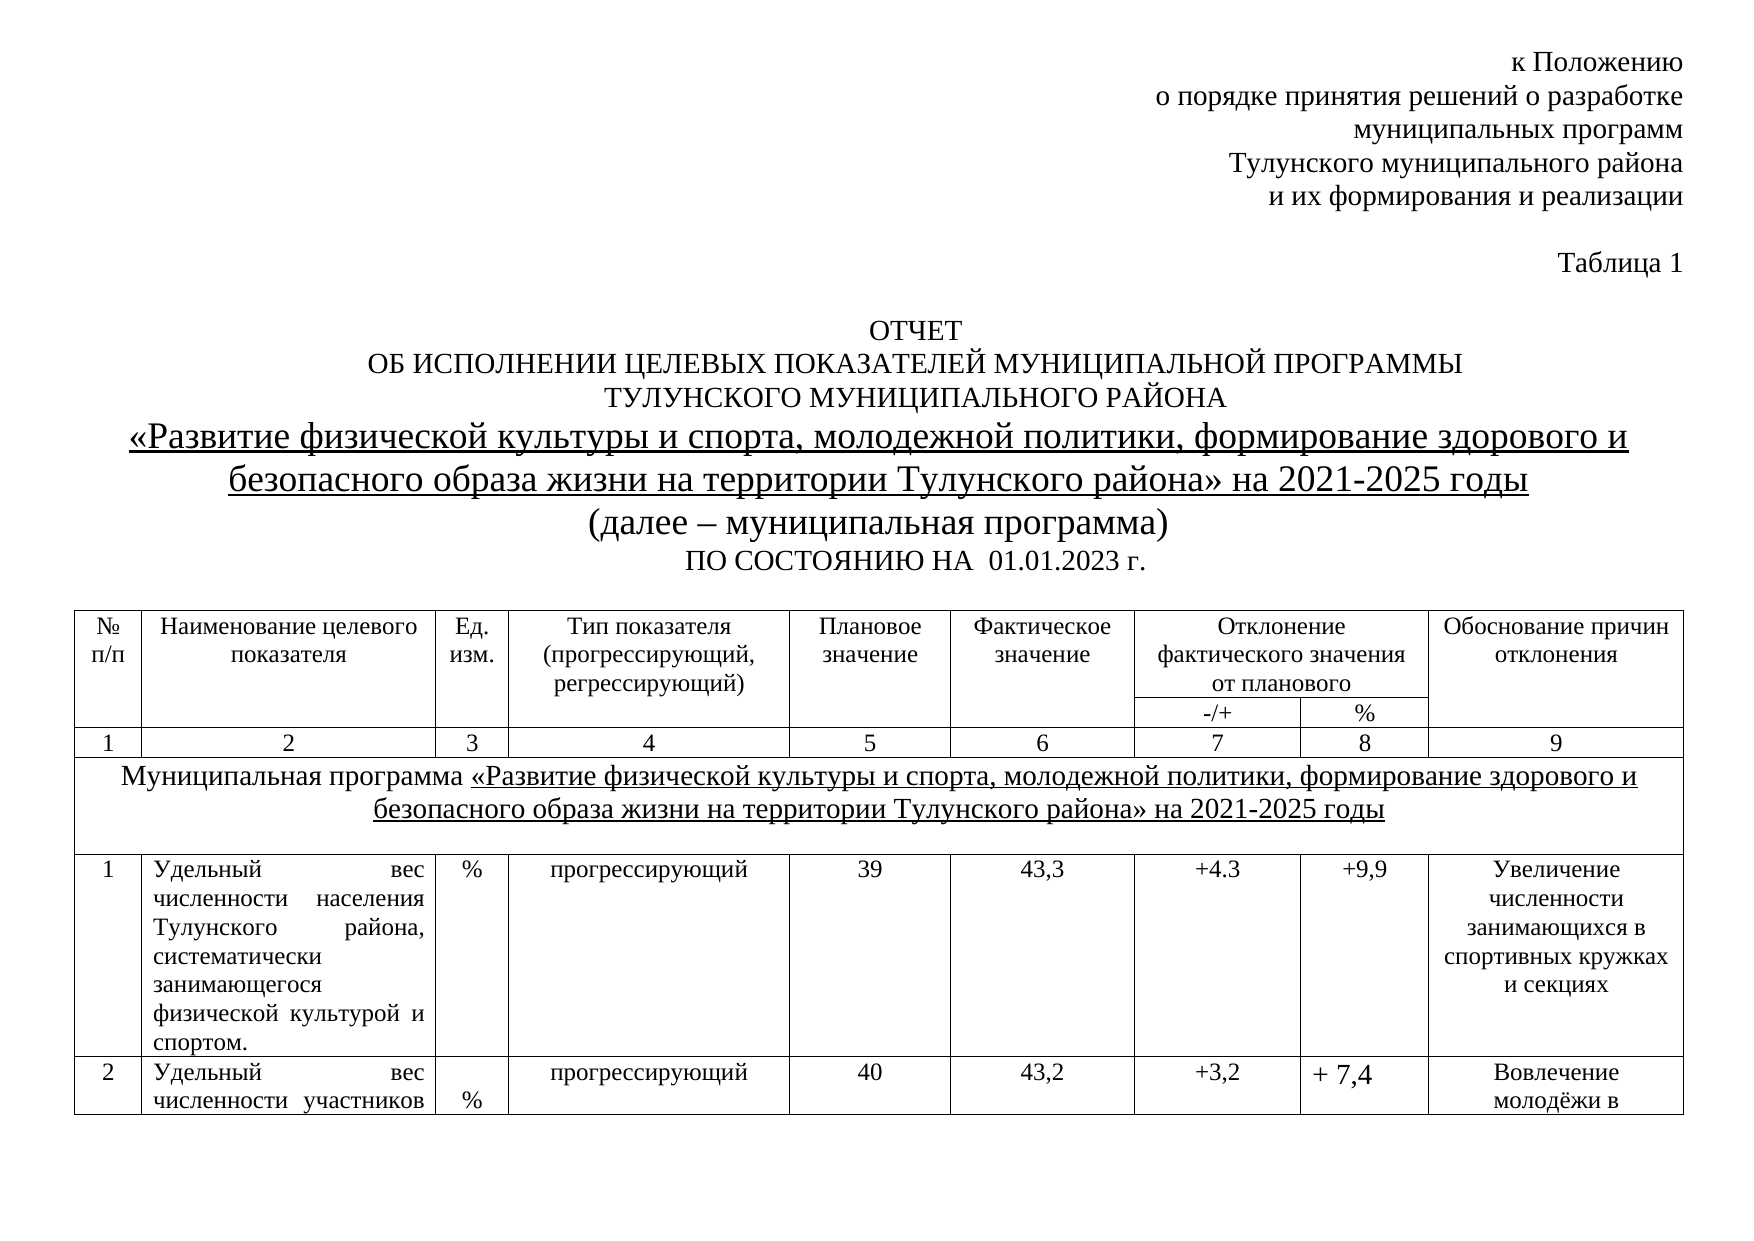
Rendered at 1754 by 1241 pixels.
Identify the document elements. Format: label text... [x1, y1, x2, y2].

table_cell 9 [1429, 728, 1683, 757]
table_cell Увеличение численности занимающихся в спортивных кружках и секциях [1429, 855, 1683, 1056]
table_cell прогрессирующий [509, 1057, 789, 1114]
table_cell 2 [75, 1057, 141, 1114]
table_cell Муниципальная программа «Развитие физической культуры и спорта, молодежной политики, формирование здорового и безопасного образа жизни на территории Тулунского района» на 2021-2025 годы [75, 758, 1683, 853]
text Тулунского муниципального района [74, 145, 1683, 178]
table_cell 1 [75, 728, 141, 757]
text (далее – муниципальная программа) [74, 499, 1683, 543]
table_header Обоснование причин отклонения [1429, 611, 1683, 727]
text и их формирования и реализации [74, 178, 1683, 212]
table_cell 43,2 [951, 1057, 1134, 1114]
table_cell 1 [75, 855, 141, 1056]
table_cell 43,3 [951, 855, 1134, 1056]
table_header Тип показателя (прогрессирующий, регрессирующий) [509, 611, 789, 727]
table_cell 7 [1135, 728, 1300, 757]
text «Развитие физической культуры и спорта, молодежной политики, формирование здорового и безопасного образа жизни на территории Тулунского района» на 2021-2025 годы [74, 413, 1683, 499]
text ОБ ИСПОЛНЕНИИ ЦЕЛЕВЫХ ПОКАЗАТЕЛЕЙ МУНИЦИПАЛЬНОЙ ПРОГРАММЫ [74, 346, 1683, 380]
table_cell 3 [436, 728, 508, 757]
text к Положению [74, 44, 1683, 78]
table_cell прогрессирующий [509, 855, 789, 1056]
table_cell 5 [790, 728, 950, 757]
table_cell -/+ [1135, 698, 1300, 727]
text ПО СОСТОЯНИЮ НА 01.01.2023 г. [74, 543, 1683, 576]
table_header Отклонение фактического значения от планового [1135, 611, 1428, 697]
table_header Плановое значение [790, 611, 950, 727]
table_cell +9,9 [1301, 855, 1428, 1056]
text о порядке принятия решений о разработке [74, 78, 1683, 111]
table_cell 40 [790, 1057, 950, 1114]
table_cell 39 [790, 855, 950, 1056]
table_cell +3,2 [1135, 1057, 1300, 1114]
table_header № п/п [75, 611, 141, 727]
table_cell 2 [142, 728, 435, 757]
table_cell % [1301, 698, 1428, 727]
text муниципальных программ [74, 111, 1683, 145]
table_cell + 7,4 [1301, 1057, 1428, 1114]
table_header Ед. изм. [436, 611, 508, 727]
text Таблица 1 [74, 246, 1683, 279]
table_cell 4 [509, 728, 789, 757]
table_header Наименование целевого показателя [142, 611, 435, 727]
table_cell % [436, 855, 508, 1056]
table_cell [1429, 1057, 1683, 1114]
table_cell % [436, 1057, 508, 1114]
table_header Фактическое значение [951, 611, 1134, 727]
text ТУЛУНСКОГО МУНИЦИПАЛЬНОГО РАЙОНА [74, 380, 1683, 413]
table_cell +4.3 [1135, 855, 1300, 1056]
table_cell 6 [951, 728, 1134, 757]
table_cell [142, 1057, 435, 1114]
text ОТЧЕТ [74, 313, 1683, 346]
table_cell 8 [1301, 728, 1428, 757]
table_cell Удельный вес численности населения Тулунского района, систематически занимающегося физической культурой и спортом. [142, 855, 435, 1056]
